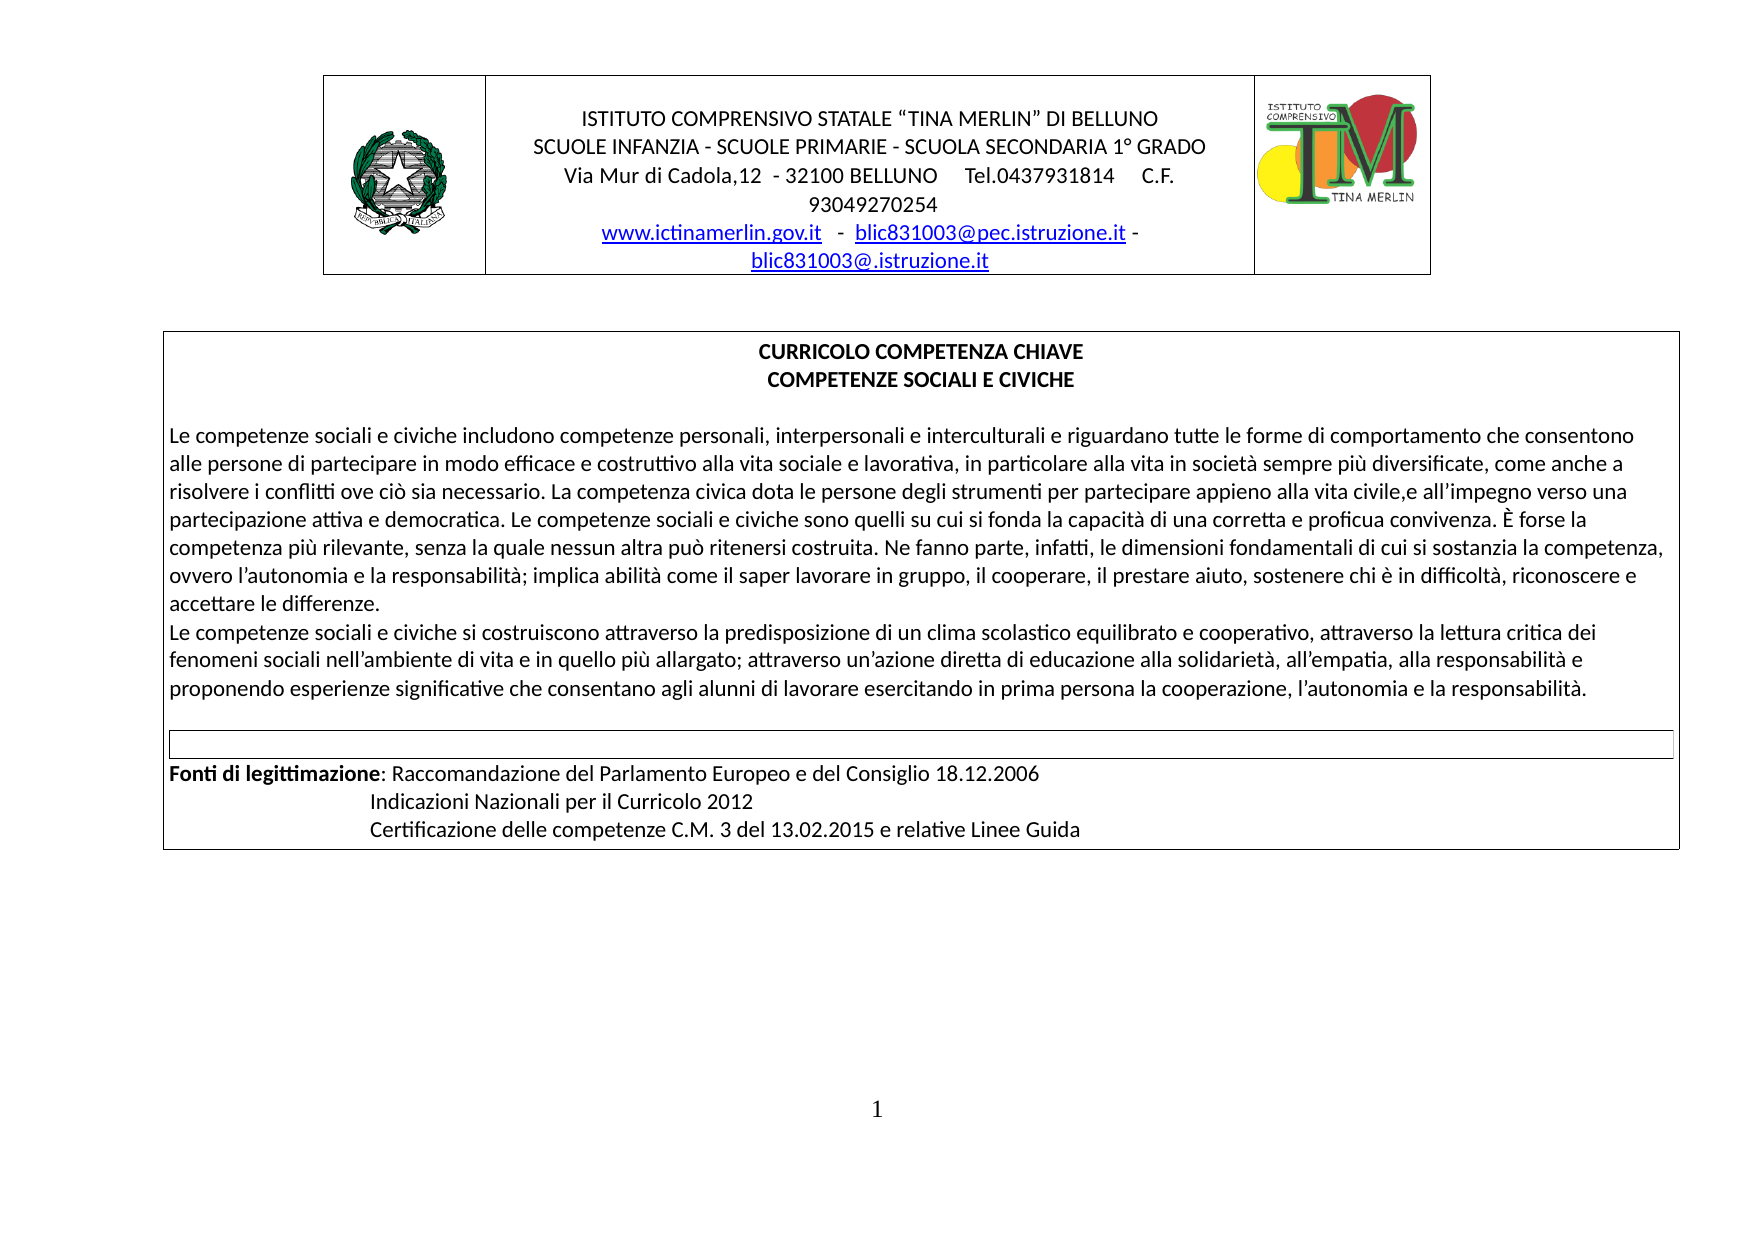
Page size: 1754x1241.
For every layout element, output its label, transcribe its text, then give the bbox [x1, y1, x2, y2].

table_header [324, 76, 485, 274]
table_header [1255, 76, 1430, 274]
picture [345, 130, 452, 237]
table_header CURRICOLO COMPETENZA CHIAVE COMPETENZE SOCIALI E CIVICHE Le competenze sociali e civiche includono competenze personali, interpersonali e interculturali e riguardano tutte le forme di comportamento che consentono alle persone di partecipare in modo efficace e costruttivo alla vita sociale e lavorativa, in particolare alla vita in società sempre più diversificate, come anche a risolvere i conflitti ove ciò sia necessario. La competenza civica dota le persone degli strumenti per partecipare appieno alla vita civile,e all’impegno verso una partecipazione attiva e democratica. Le competenze sociali e civiche sono quelli su cui si fonda la capacità di una corretta e proficua convivenza. È forse la competenza più rilevante, senza la quale nessun altra può ritenersi costruita. Ne fanno parte, infatti, le dimensioni fondamentali di cui si sostanzia la competenza, ovvero l’autonomia e la responsabilità; implica abilità come il saper lavorare in gruppo, il cooperare, il prestare aiuto, sostenere chi è in difficoltà, riconoscere e accettare le differenze. Le competenze sociali e civiche si costruiscono attraverso la predisposizione di un clima scolastico equilibrato e cooperativo, attraverso la lettura critica dei fenomeni sociali nell’ambiente di vita e in quello più allargato; attraverso un’azione diretta di educazione alla solidarietà, all’empatia, alla responsabilità e proponendo esperienze significative che consentano agli alunni di lavorare esercitando in prima persona la cooperazione, l’autonomia e la responsabilità. Fonti di legittimazione: Raccomandazione del Parlamento Europeo e del Consiglio 18.12.2006 Indicazioni Nazionali per il Curricolo 2012 Certificazione delle competenze C.M. 3 del 13.02.2015 e relative Linee Guida [164, 332, 1679, 848]
table_header ISTITUTO COMPRENSIVO STATALE “TINA MERLIN” DI BELLUNO SCUOLE INFANZIA - SCUOLE PRIMARIE - SCUOLA SECONDARIA 1° GRADO Via Mur di Cadola,12 - 32100 BELLUNO Tel.0437931814 C.F. 93049270254 www.ictinamerlin.gov.it - blic831003@pec.istruzione.it - blic831003@.istruzione.it [486, 76, 1254, 274]
picture [1256, 94, 1417, 204]
